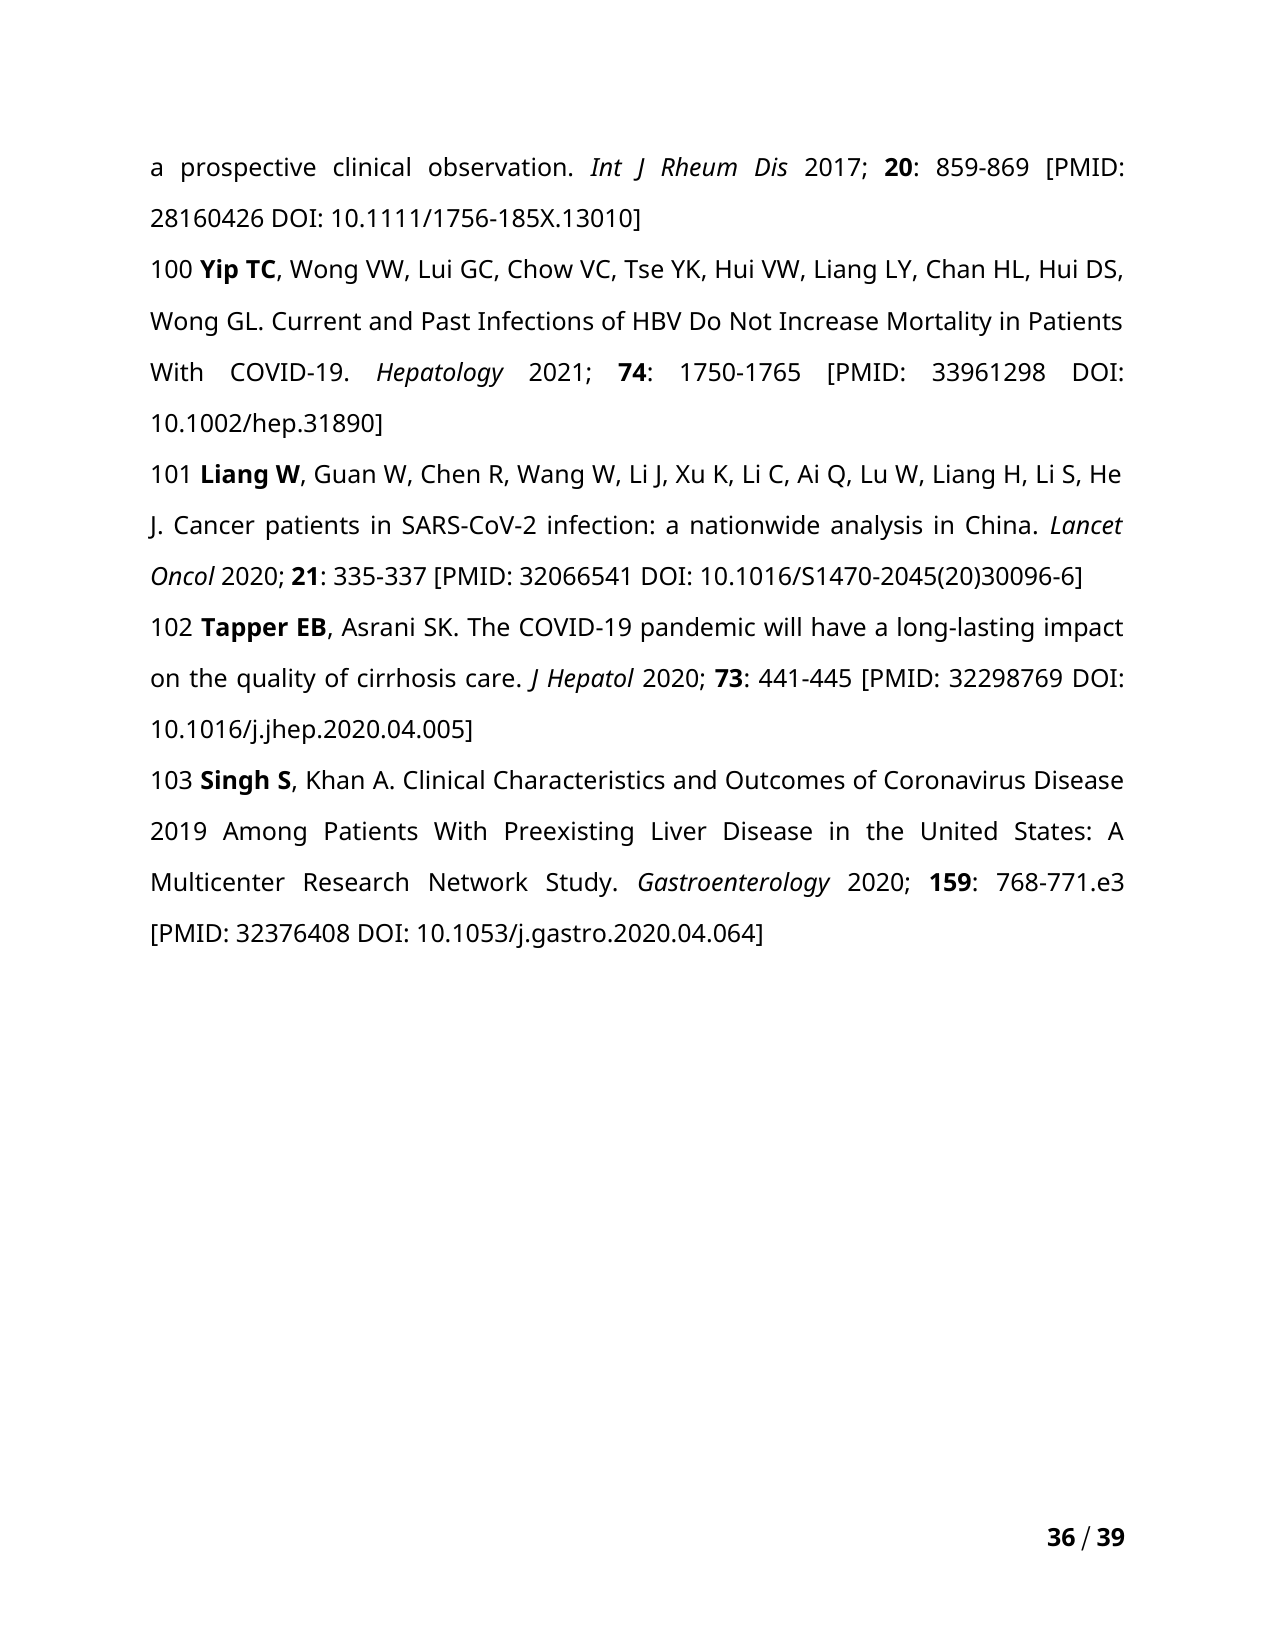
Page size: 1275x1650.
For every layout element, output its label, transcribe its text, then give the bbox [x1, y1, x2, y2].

text 101 Liang W, Guan W, Chen R, Wang W, Li J, Xu K, Li C, Ai Q, Lu W, Liang H, Li S, He J. Cancer patients in SARS-CoV-2 infection: a nationwide analysis in China. Lancet Oncol 2020; 21: 335-337 [PMID: 32066541 DOI: 10.1016/S1470-2045(20)30096-6] [150, 456, 1125, 592]
text 103 Singh S, Khan A. Clinical Characteristics and Outcomes of Coronavirus Disease 2019 Among Patients With Preexisting Liver Disease in the United States: A Multicenter Research Network Study. Gastroenterology 2020; 159: 768-771.e3 [PMID: 32376408 DOI: 10.1053/j.gastro.2020.04.064] [150, 762, 1125, 950]
text 100 Yip TC, Wong VW, Lui GC, Chow VC, Tse YK, Hui VW, Liang LY, Chan HL, Hui DS, Wong GL. Current and Past Infections of HBV Do Not Increase Mortality in Patients With COVID-19. Hepatology 2021; 74: 1750-1765 [PMID: 33961298 DOI: 10.1002/hep.31890] [150, 252, 1125, 439]
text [150, 150, 1125, 235]
text 102 Tapper EB, Asrani SK. The COVID-19 pandemic will have a long-lasting impact on the quality of cirrhosis care. J Hepatol 2020; 73: 441-445 [PMID: 32298769 DOI: 10.1016/j.jhep.2020.04.005] [150, 609, 1125, 746]
